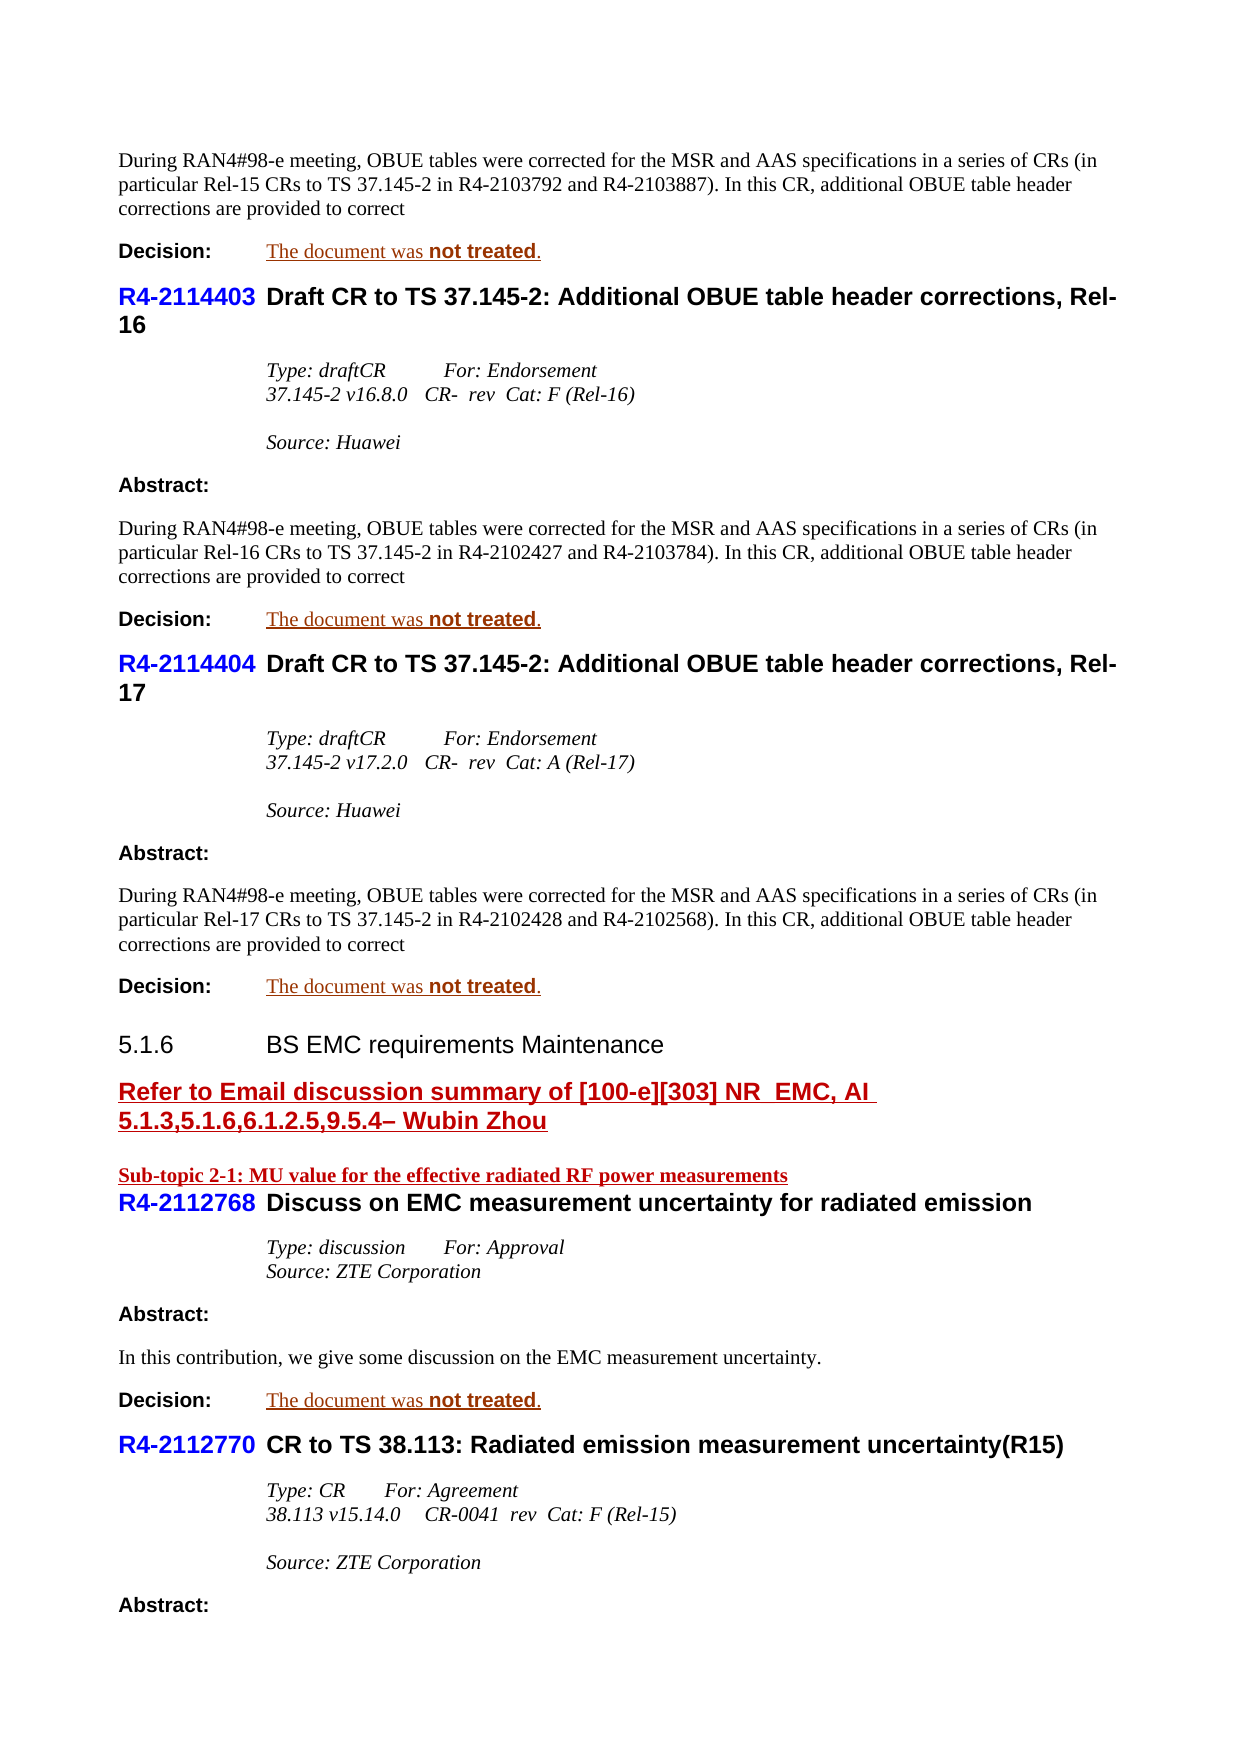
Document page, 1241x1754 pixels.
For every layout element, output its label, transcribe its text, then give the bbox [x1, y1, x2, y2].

text Decision: The document was not treated. [118, 606, 1122, 631]
text During RAN4#98-e meeting, OBUE tables were corrected for the MSR and AAS specifications in a series of CRs (in particular Rel-16 CRs to TS 37.145-2 in R4-2102427 and R4-2103784). In this CR, additional OBUE table header corrections are provided to correct [118, 516, 1122, 588]
text Abstract: [118, 1302, 1122, 1326]
subtitle 5.1.6 BS EMC requirements Maintenance [118, 1030, 1122, 1058]
text R4-2114404 Draft CR to TS 37.145-2: Additional OBUE table header corrections, Rel-17 [118, 649, 1122, 707]
text Decision: The document was not treated. [118, 1387, 1122, 1412]
text Type: CR For: Agreement 38.113 v15.14.0 CR-0041 rev Cat: F (Rel-15) Source: ZTE Corporation [118, 1478, 1122, 1574]
text Abstract: [118, 841, 1122, 864]
text Decision: The document was not treated. [118, 239, 1122, 263]
text Abstract: [118, 473, 1122, 497]
text Decision: The document was not treated. [118, 974, 1122, 998]
text Type: draftCR For: Endorsement 37.145-2 v16.8.0 CR- rev Cat: F (Rel-16) Source: Huawei [118, 358, 1122, 454]
text In this contribution, we give some discussion on the EMC measurement uncertainty. [118, 1344, 1122, 1369]
text Type: discussion For: Approval Source: ZTE Corporation [118, 1235, 1122, 1283]
text During RAN4#98-e meeting, OBUE tables were corrected for the MSR and AAS specifications in a series of CRs (in particular Rel-17 CRs to TS 37.145-2 in R4-2102428 and R4-2102568). In this CR, additional OBUE table header corrections are provided to correct [118, 883, 1122, 956]
text R4-2114403 Draft CR to TS 37.145-2: Additional OBUE table header corrections, Rel-16 [118, 282, 1122, 339]
text R4-2112768 Discuss on EMC measurement uncertainty for radiated emission [118, 1187, 1122, 1216]
text R4-2112770 CR to TS 38.113: Radiated emission measurement uncertainty(R15) [118, 1430, 1122, 1459]
text During RAN4#98-e meeting, OBUE tables were corrected for the MSR and AAS specifications in a series of CRs (in particular Rel-15 CRs to TS 37.145-2 in R4-2103792 and R4-2103887). In this CR, additional OBUE table header corrections are provided to correct [118, 148, 1122, 220]
text Sub-topic 2-1: MU value for the effective radiated RF power measurements [118, 1163, 1122, 1187]
text Type: draftCR For: Endorsement 37.145-2 v17.2.0 CR- rev Cat: A (Rel-17) Source: Huawei [118, 726, 1122, 822]
text Refer to Email discussion summary of [100-e][303] NR_EMC, AI 5.1.3,5.1.6,6.1.2.5,9.5.4– Wubin Zhou [118, 1077, 1122, 1135]
text Abstract: [118, 1593, 1122, 1617]
